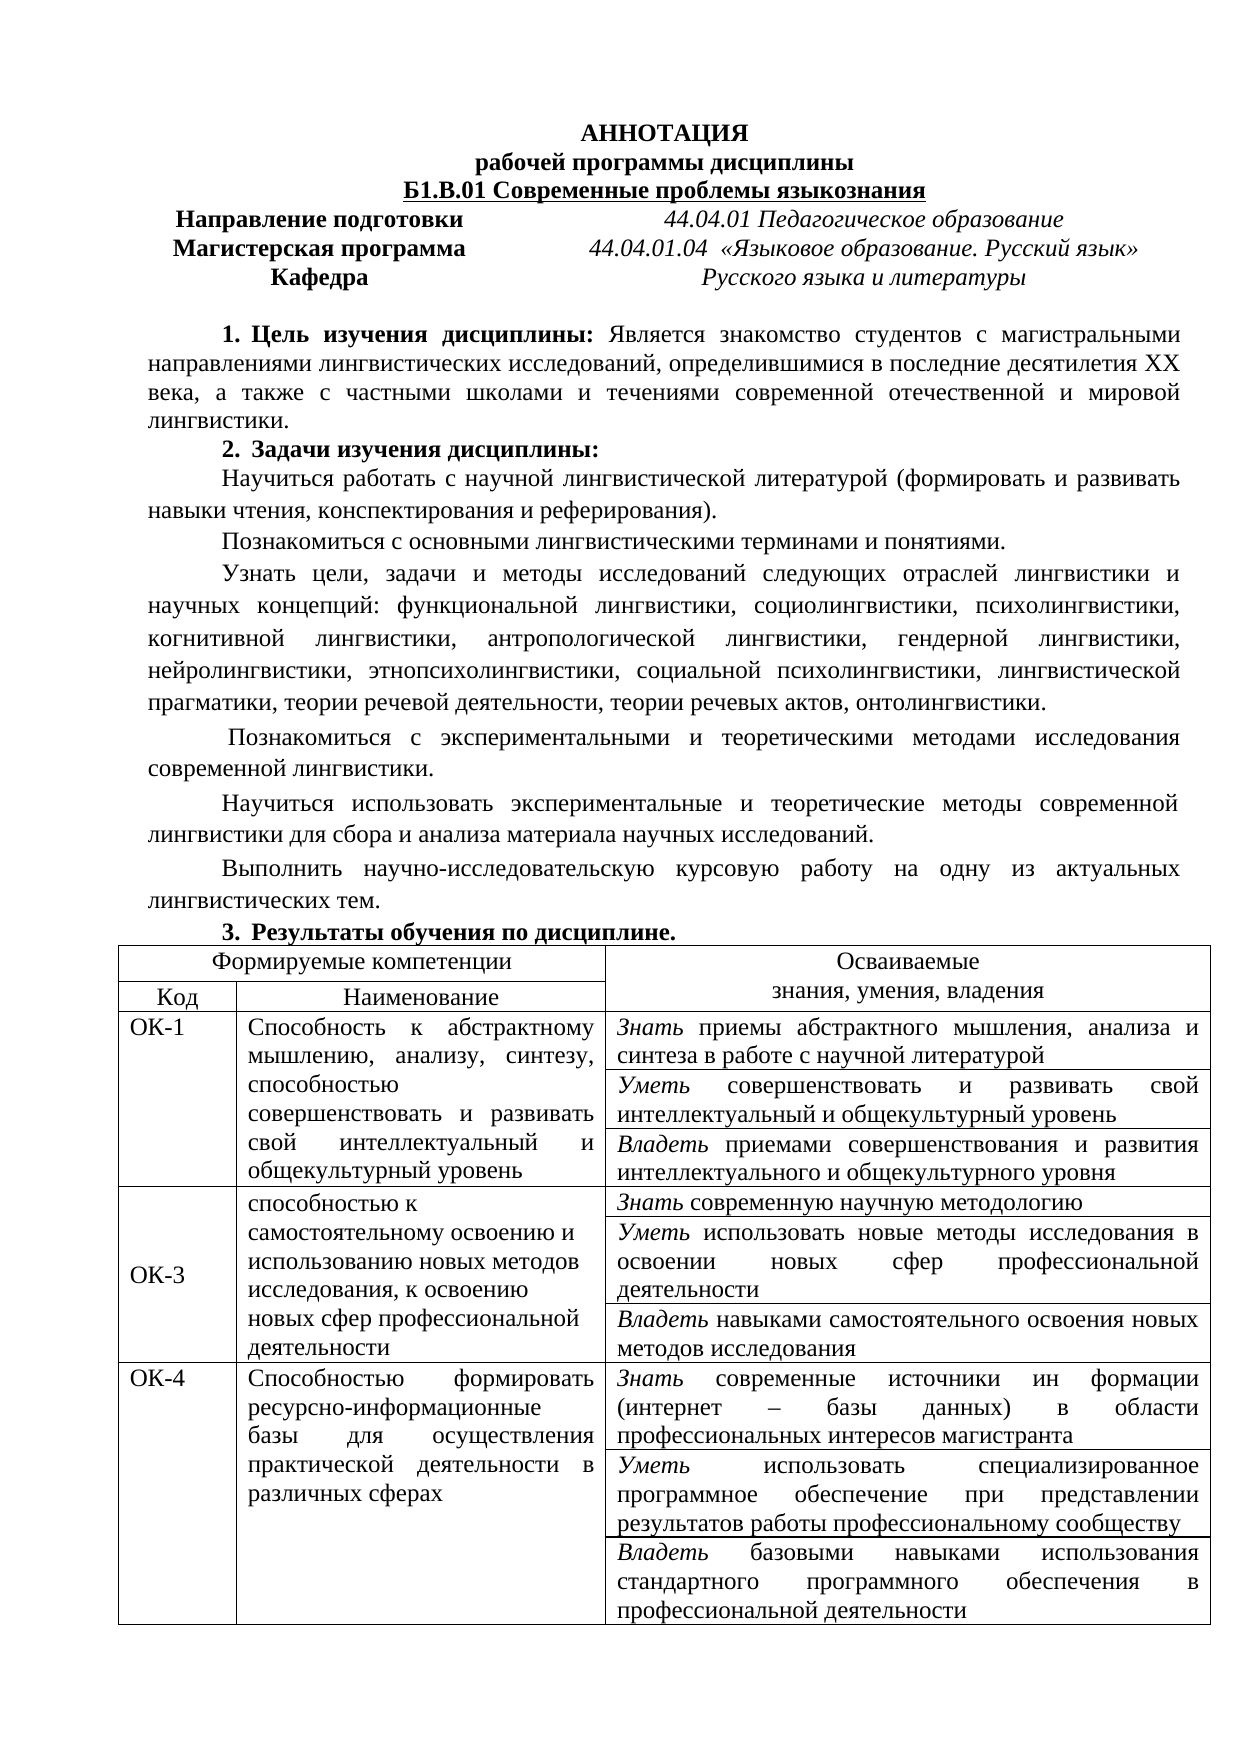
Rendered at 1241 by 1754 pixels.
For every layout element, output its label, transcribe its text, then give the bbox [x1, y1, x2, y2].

list Результаты обучения по дисциплине. [148, 917, 1181, 945]
table_cell Уметь использовать новые методы исследования в освоении новых сфер профессиональной деятельности [606, 1217, 1210, 1303]
table_cell Уметь использовать специализированное программное обеспечение при представлении результатов работы профессиональному сообществу [606, 1450, 1210, 1536]
table_cell Способностью формировать ресурсно-информационные базы для осуществления практической деятельности в различных сферах [237, 1363, 605, 1624]
text Познакомиться с основными лингвистическими терминами и понятиями. [148, 526, 1181, 555]
table_cell Владеть базовыми навыками использования стандартного программного обеспечения в профессиональной деятельности [606, 1538, 1210, 1624]
table_cell 44.04.01.04 «Языковое образование. Русский язык» [502, 233, 1226, 262]
table_cell Знать современные источники ин формации (интернет – базы данных) в области профессиональных интересов магистранта [606, 1363, 1210, 1449]
table_cell ОК-3 [119, 1187, 236, 1362]
text рабочей программы дисциплины [148, 147, 1181, 176]
table_header Осваиваемые знания, умения, владения [606, 946, 1210, 1011]
table_cell Знать современную научную методологию [606, 1187, 1210, 1216]
text Научиться работать с научной лингвистической литературой (формировать и развивать навыки чтения, конспектирования и реферирования). [148, 463, 1181, 523]
text АННОТАЦИЯ [148, 118, 1181, 147]
table_cell Магистерская программа [136, 233, 502, 262]
table_cell Кафедра [136, 262, 502, 291]
table_cell Уметь совершенствовать и развивать свой интеллектуальный и общекультурный уровень [606, 1070, 1210, 1128]
text Познакомиться с экспериментальными и теоретическими методами исследования современной лингвистики. [148, 722, 1181, 782]
list Цель изучения дисциплины: Является знакомство студентов с магистральными направлениями лингвистических исследований, определившимися в последние десятилетия XX века, а также с частными школами и течениями современной отечественной и мировой лингвистики. [148, 319, 1181, 434]
table_cell Способность к абстрактному мышлению, анализу, синтезу, способностью совершенствовать и развивать свой интеллектуальный и общекультурный уровень [237, 1012, 605, 1186]
table_cell Код [119, 982, 236, 1011]
table_cell ОК-4 [119, 1363, 236, 1624]
list Задачи изучения дисциплины: [148, 434, 1181, 463]
text Выполнить научно-исследовательскую курсовую работу на одну из актуальных лингвистических тем. [148, 853, 1181, 914]
text Б1.В.01 Современные проблемы языкознания [148, 176, 1181, 204]
text Узнать цели, задачи и методы исследований следующих отраслей лингвистики и научных концепций: функциональной лингвистики, социолингвистики, психолингвистики, когнитивной лингвистики, антропологической лингвистики, гендерной лингвистики, нейролингвистики, этнопсихолингвистики, социальной психолингвистики, лингвистической прагматики, теории речевой деятельности, теории речевых актов, онтолингвистики. [148, 558, 1181, 716]
table_cell Знать приемы абстрактного мышления, анализа и синтеза в работе с научной литературой [606, 1012, 1210, 1069]
table_cell Наименование [237, 982, 605, 1011]
table_cell Владеть приемами совершенствования и развития интеллектуального и общекультурного уровня [606, 1129, 1210, 1186]
table_header Формируемые компетенции [119, 946, 605, 981]
table_header Направление подготовки [136, 204, 502, 233]
text Научиться использовать экспериментальные и теоретические методы современной лингвистики для сбора и анализа материала научных исследований. [148, 788, 1179, 848]
table_cell ОК-1 [119, 1012, 236, 1186]
table_cell способностью к самостоятельному освоению и использованию новых методов исследования, к освоению новых сфер профессиональной деятельности [237, 1187, 605, 1362]
table_cell Русского языка и литературы [502, 262, 1226, 291]
table_header 44.04.01 Педагогическое образование [502, 204, 1226, 233]
table_cell Владеть навыками самостоятельного освоения новых методов исследования [606, 1304, 1210, 1362]
